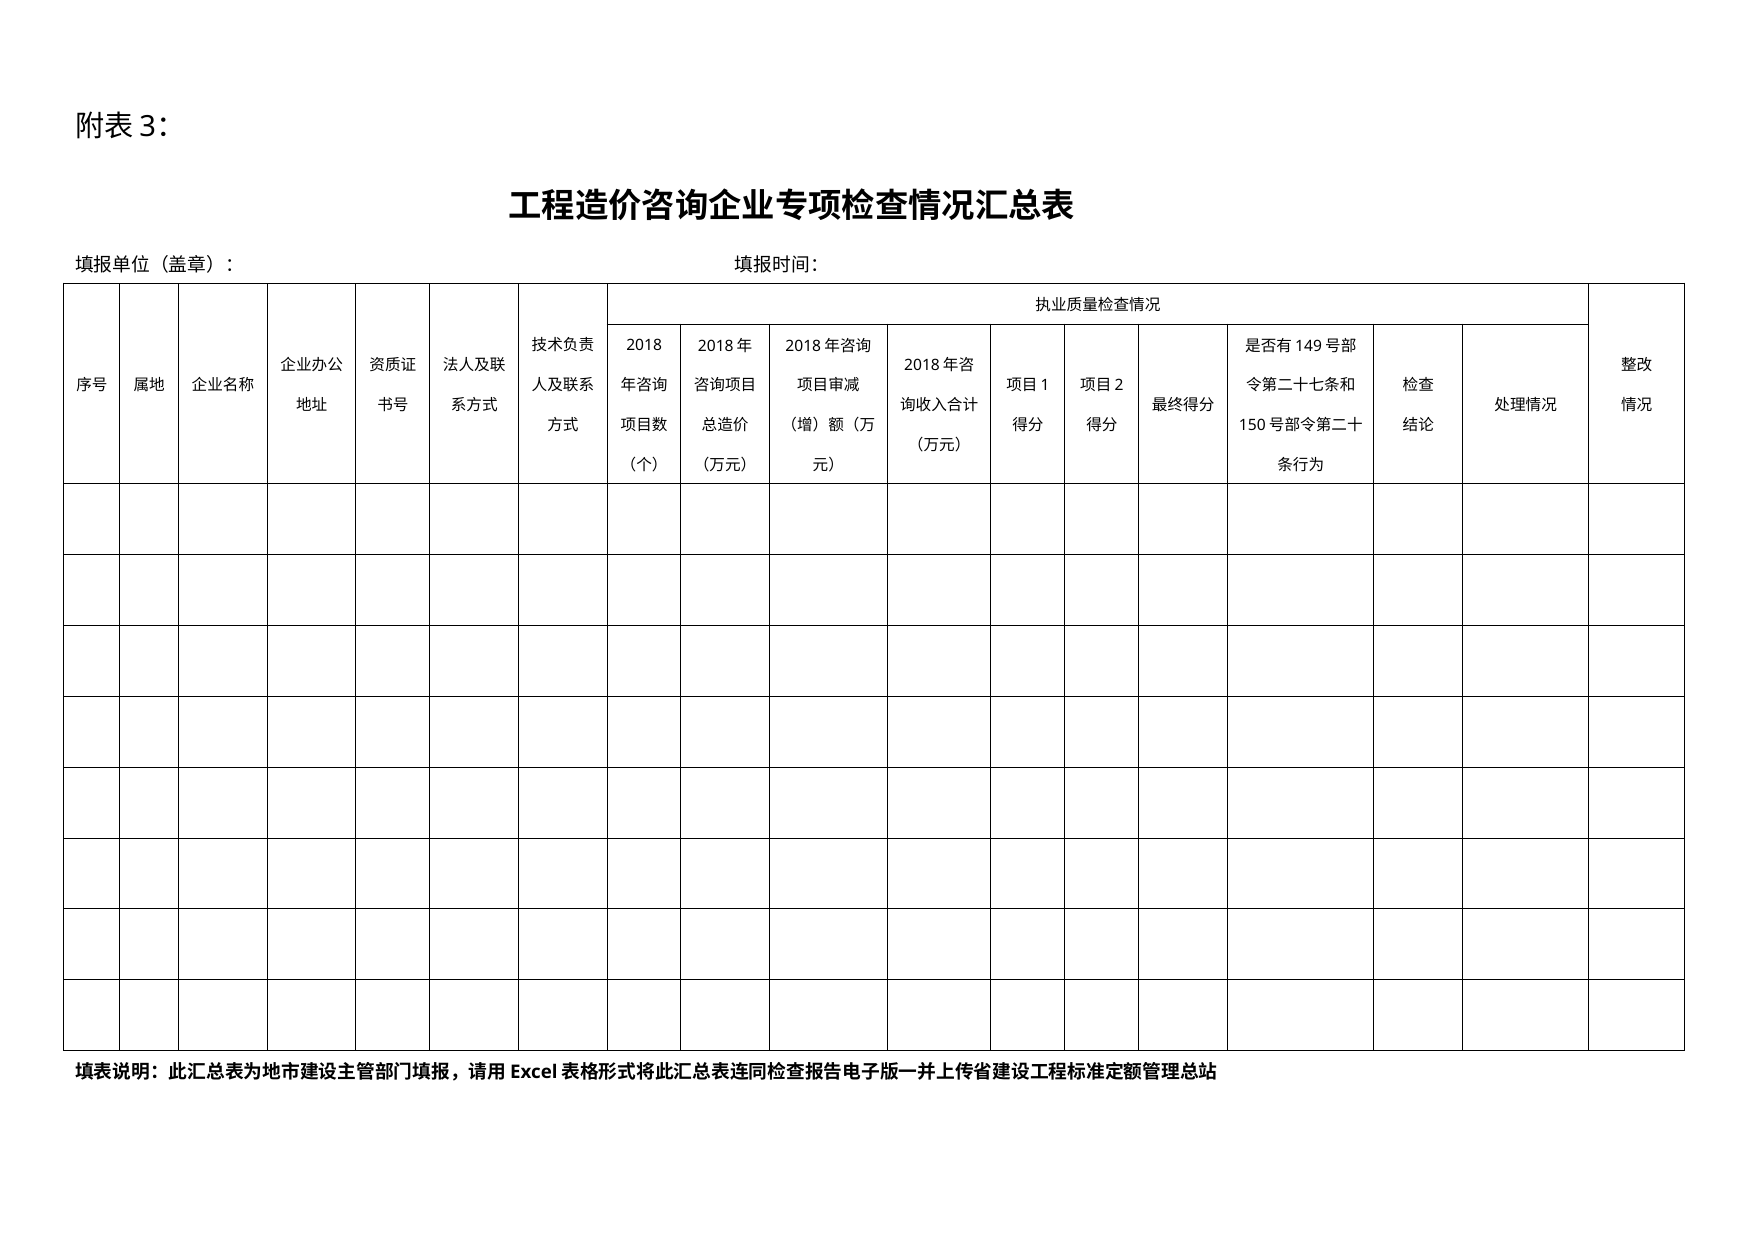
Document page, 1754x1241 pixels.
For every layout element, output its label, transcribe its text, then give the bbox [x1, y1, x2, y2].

table_cell [120, 555, 178, 625]
table_header 企业名称 [179, 284, 267, 483]
table_cell [1065, 768, 1138, 837]
table_header 技术负责人及联系方式 [519, 284, 607, 483]
table_cell [120, 980, 178, 1050]
table_cell [770, 980, 887, 1050]
table_cell [1589, 839, 1684, 908]
table_cell [681, 768, 769, 837]
table_cell [268, 555, 355, 625]
table_cell [1374, 839, 1462, 908]
table_cell [120, 626, 178, 696]
table_cell [991, 768, 1064, 837]
table_cell [1139, 555, 1227, 625]
table_cell [1065, 980, 1138, 1050]
table_cell [1589, 980, 1684, 1050]
table_cell 处理情况 [1463, 325, 1588, 483]
table_cell [1065, 484, 1138, 554]
table_cell [608, 909, 680, 979]
table_cell [770, 839, 887, 908]
table_cell [519, 839, 607, 908]
table_cell [268, 626, 355, 696]
table_header 属地 [120, 284, 178, 483]
table_cell [1139, 484, 1227, 554]
table_cell [64, 980, 119, 1050]
table_cell 是否有149号部令第二十七条和150号部令第二十条行为 [1228, 325, 1373, 483]
table_cell [430, 626, 518, 696]
table_cell [1228, 839, 1373, 908]
table_cell [356, 909, 429, 979]
table_cell [991, 555, 1064, 625]
table_cell [770, 768, 887, 837]
table_cell [991, 980, 1064, 1050]
table_cell [608, 980, 680, 1050]
table_cell [519, 980, 607, 1050]
table_cell 项目1 得分 [991, 325, 1064, 483]
table_cell [430, 839, 518, 908]
table_cell [991, 697, 1064, 767]
table_cell [519, 555, 607, 625]
table_cell [1228, 980, 1373, 1050]
table_cell [1228, 768, 1373, 837]
table_cell [179, 484, 267, 554]
table_header 企业办公地址 [268, 284, 355, 483]
table_cell [64, 839, 119, 908]
table_cell [179, 697, 267, 767]
table_cell [681, 980, 769, 1050]
table_cell [1139, 980, 1227, 1050]
table_cell [1374, 555, 1462, 625]
text 填表说明：此汇总表为地市建设主管部门填报，请用Excel表格形式将此汇总表连同检查报告电子版一并上传省建设工程标准定额管理总站 [75, 1051, 1679, 1091]
table_cell [1139, 839, 1227, 908]
table_cell [608, 484, 680, 554]
table_cell [991, 839, 1064, 908]
table_cell 2018年咨询收入合计（万元） [888, 325, 990, 483]
table_cell [1589, 697, 1684, 767]
table_cell [1228, 697, 1373, 767]
table_cell [268, 839, 355, 908]
table_cell [1065, 909, 1138, 979]
table_cell [1589, 626, 1684, 696]
table_cell [268, 484, 355, 554]
table_cell 项目2 得分 [1065, 325, 1138, 483]
table_cell [356, 484, 429, 554]
table_cell [64, 768, 119, 837]
table_cell [430, 555, 518, 625]
table_cell [1463, 626, 1588, 696]
table_cell [1065, 697, 1138, 767]
table_cell [1589, 555, 1684, 625]
table_cell [179, 980, 267, 1050]
table_cell [430, 909, 518, 979]
table_cell [356, 697, 429, 767]
table_cell [1065, 839, 1138, 908]
table_cell [888, 909, 990, 979]
table_cell [1463, 555, 1588, 625]
table_cell 检查 结论 [1374, 325, 1462, 483]
table_cell [430, 980, 518, 1050]
table_cell [64, 697, 119, 767]
table_cell [519, 697, 607, 767]
table_cell [120, 484, 178, 554]
table_cell [519, 909, 607, 979]
table_cell [608, 626, 680, 696]
table_cell [991, 484, 1064, 554]
table_cell [1589, 909, 1684, 979]
table_cell [1589, 484, 1684, 554]
table_header 序号 [64, 284, 119, 483]
table_cell [991, 909, 1064, 979]
table_cell [356, 980, 429, 1050]
table_cell [519, 626, 607, 696]
table_cell [681, 555, 769, 625]
table_cell [179, 626, 267, 696]
table_cell [1139, 697, 1227, 767]
table_cell [770, 697, 887, 767]
table_cell [430, 697, 518, 767]
table_cell [64, 909, 119, 979]
table_cell [268, 697, 355, 767]
table_cell [888, 839, 990, 908]
table_header 法人及联系方式 [430, 284, 518, 483]
table_cell [888, 697, 990, 767]
table_cell [1374, 484, 1462, 554]
table_cell [356, 839, 429, 908]
table_cell [888, 768, 990, 837]
table_cell [1463, 909, 1588, 979]
table_cell [356, 768, 429, 837]
table_cell [179, 839, 267, 908]
text 附表3： [75, 84, 1679, 164]
table_cell [888, 980, 990, 1050]
table_cell [1065, 555, 1138, 625]
table_cell [179, 768, 267, 837]
table_cell [519, 768, 607, 837]
table_cell [1228, 555, 1373, 625]
text 工程造价咨询企业专项检查情况汇总表 填报单位（盖章）： 填报时间： [75, 164, 1679, 283]
table_cell [268, 768, 355, 837]
table_cell [770, 555, 887, 625]
table_cell [1374, 697, 1462, 767]
table_cell [64, 484, 119, 554]
table_cell [1374, 909, 1462, 979]
table_cell [1374, 768, 1462, 837]
table_cell [681, 697, 769, 767]
table_cell [888, 626, 990, 696]
table_cell [1463, 980, 1588, 1050]
table_cell [430, 484, 518, 554]
table_cell [770, 909, 887, 979]
table_cell [608, 697, 680, 767]
table_cell [608, 768, 680, 837]
table_cell [268, 909, 355, 979]
table_cell [770, 484, 887, 554]
table_cell [268, 980, 355, 1050]
table_cell [1374, 626, 1462, 696]
table_cell [681, 909, 769, 979]
table_cell [1463, 768, 1588, 837]
table_cell [120, 839, 178, 908]
table_cell [1463, 697, 1588, 767]
table_cell 2018年咨询项目总造价（万元） [681, 325, 769, 483]
table_cell [179, 909, 267, 979]
table_cell [1065, 626, 1138, 696]
table_cell [1139, 626, 1227, 696]
table_cell [681, 839, 769, 908]
table_cell [179, 555, 267, 625]
table_cell [608, 839, 680, 908]
table_cell [1589, 768, 1684, 837]
table_cell [991, 626, 1064, 696]
table_cell [1228, 484, 1373, 554]
table_cell [120, 909, 178, 979]
table_cell [1139, 909, 1227, 979]
table_cell [888, 484, 990, 554]
table_cell [1463, 484, 1588, 554]
table_cell [1463, 839, 1588, 908]
table_cell 2018年咨询项目数（个） [608, 325, 680, 483]
table_cell [681, 484, 769, 554]
table_header 资质证书号 [356, 284, 429, 483]
table_cell [681, 626, 769, 696]
table_cell [120, 768, 178, 837]
table_cell [1228, 626, 1373, 696]
table_cell [608, 555, 680, 625]
table_cell 最终得分 [1139, 325, 1227, 483]
table_cell [356, 626, 429, 696]
table_cell [519, 484, 607, 554]
table_cell [356, 555, 429, 625]
table_cell [64, 626, 119, 696]
table_cell 2018年咨询项目审减（增）额（万元） [770, 325, 887, 483]
table_cell [1228, 909, 1373, 979]
table_cell [1139, 768, 1227, 837]
table_cell [430, 768, 518, 837]
table_cell [64, 555, 119, 625]
table_cell [770, 626, 887, 696]
table_header 执业质量检查情况 [608, 284, 1588, 323]
table_cell [120, 697, 178, 767]
table_cell [1374, 980, 1462, 1050]
table_header 整改 情况 [1589, 284, 1684, 483]
table_cell [888, 555, 990, 625]
